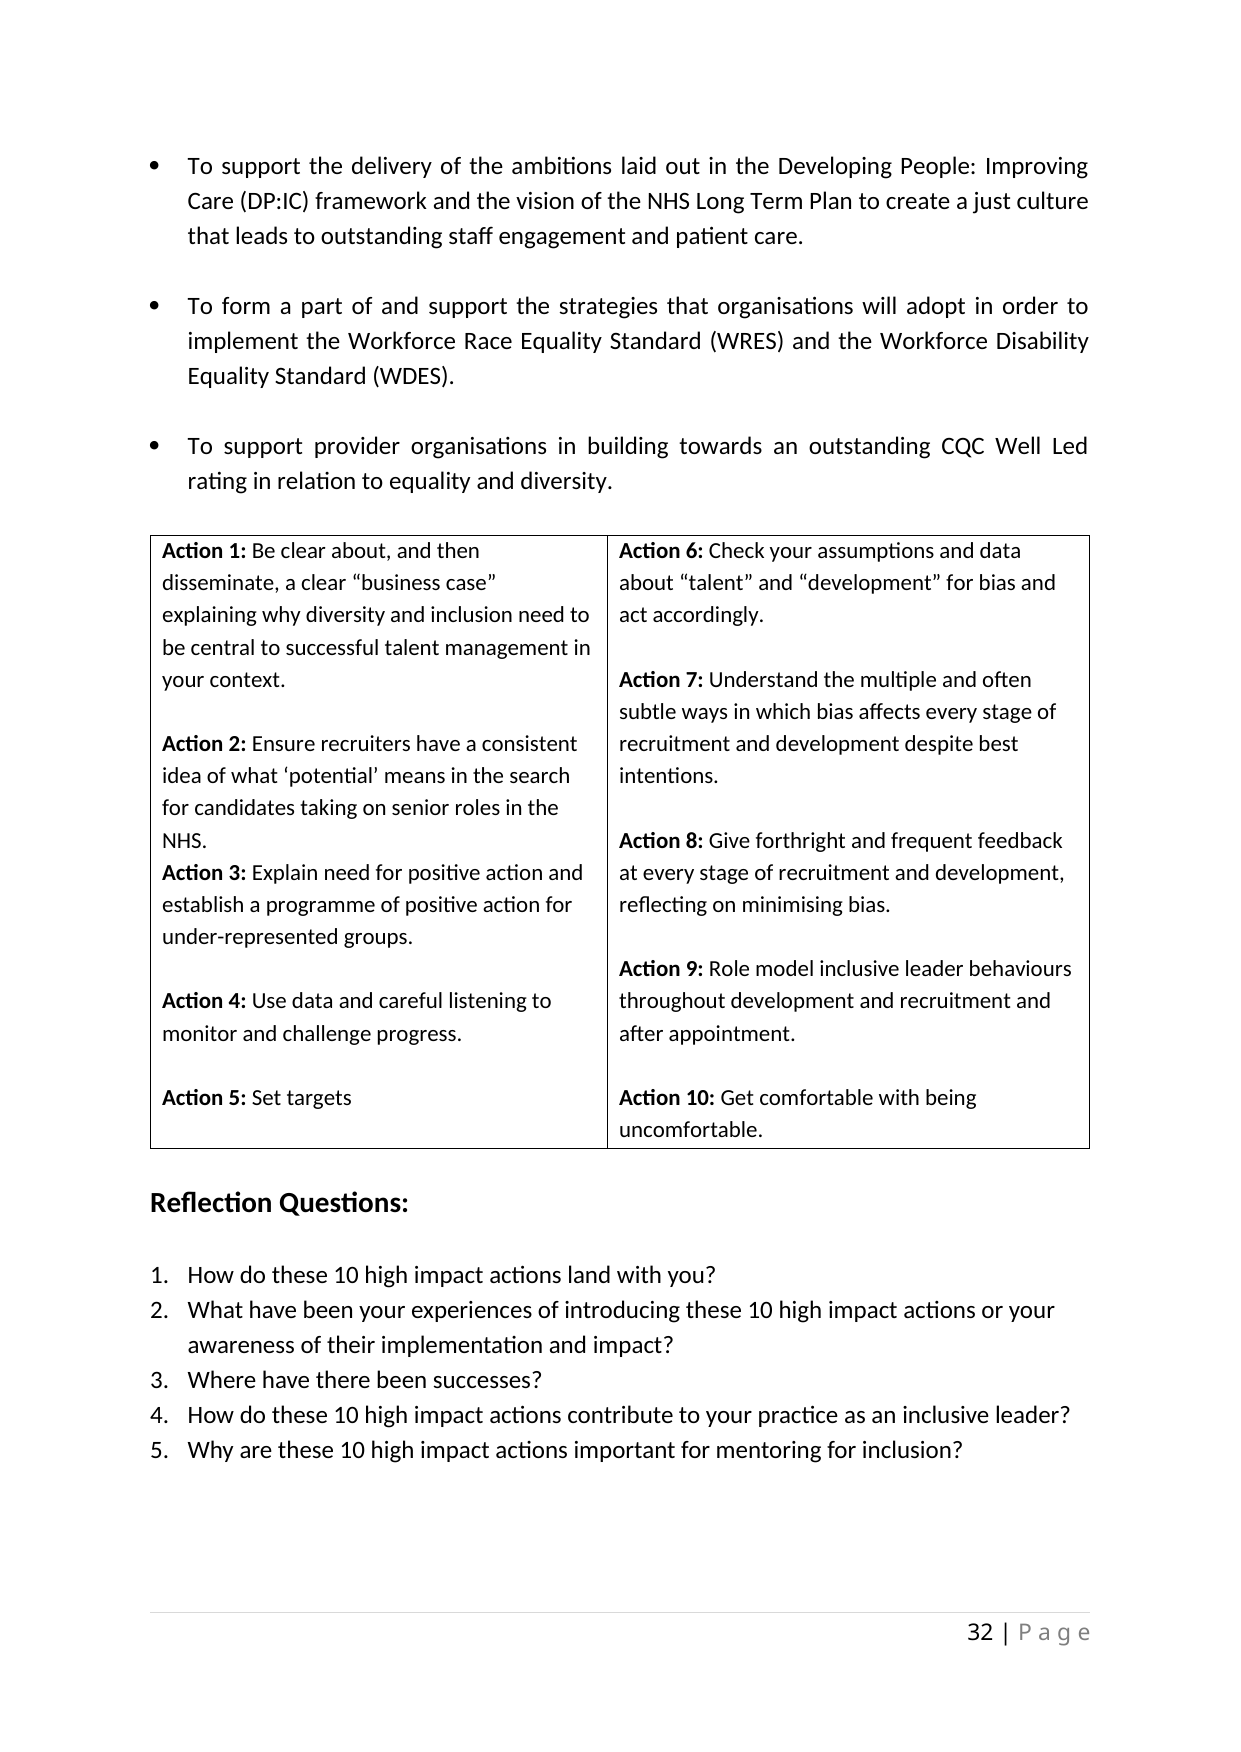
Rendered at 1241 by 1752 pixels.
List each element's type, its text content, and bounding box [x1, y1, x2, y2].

list To support the delivery of the ambitions laid out in the Developing People: Improving Care (DP:IC) framework and the vision of the NHS Long Term Plan to create a just culture that leads to outstanding staff engagement and patient care. [150, 150, 1090, 251]
table_header Action 6: Check your assumptions and data about “talent” and “development” for bias and act accordingly. Action 7: Understand the multiple and often subtle ways in which bias affects every stage of recruitment and development despite best intentions. Action 8: Give forthright and frequent feedback at every stage of recruitment and development, reflecting on minimising bias. Action 9: Role model inclusive leader behaviours throughout development and recruitment and after appointment. Action 10: Get comfortable with being uncomfortable. [608, 536, 1089, 1148]
list Where have there been successes? [150, 1365, 1090, 1395]
list To form a part of and support the strategies that organisations will adopt in order to implement the Workforce Race Equality Standard (WRES) and the Workforce Disability Equality Standard (WDES). [150, 290, 1090, 391]
list How do these 10 high impact actions land with you? [150, 1260, 1090, 1290]
list To support provider organisations in building towards an outstanding CQC Well Led rating in relation to equality and diversity. [150, 430, 1090, 496]
list How do these 10 high impact actions contribute to your practice as an inclusive leader? [150, 1400, 1090, 1430]
text Reflection Questions: [150, 1184, 1090, 1219]
list What have been your experiences of introducing these 10 high impact actions or your awareness of their implementation and impact? [150, 1295, 1090, 1360]
table_header Action 1: Be clear about, and then disseminate, a clear “business case” explaining why diversity and inclusion need to be central to successful talent management in your context. Action 2: Ensure recruiters have a consistent idea of what ‘potential’ means in the search for candidates taking on senior roles in the NHS. Action 3: Explain need for positive action and establish a programme of positive action for under-represented groups. Action 4: Use data and careful listening to monitor and challenge progress. Action 5: Set targets [151, 536, 607, 1148]
list Why are these 10 high impact actions important for mentoring for inclusion? [150, 1435, 1090, 1465]
